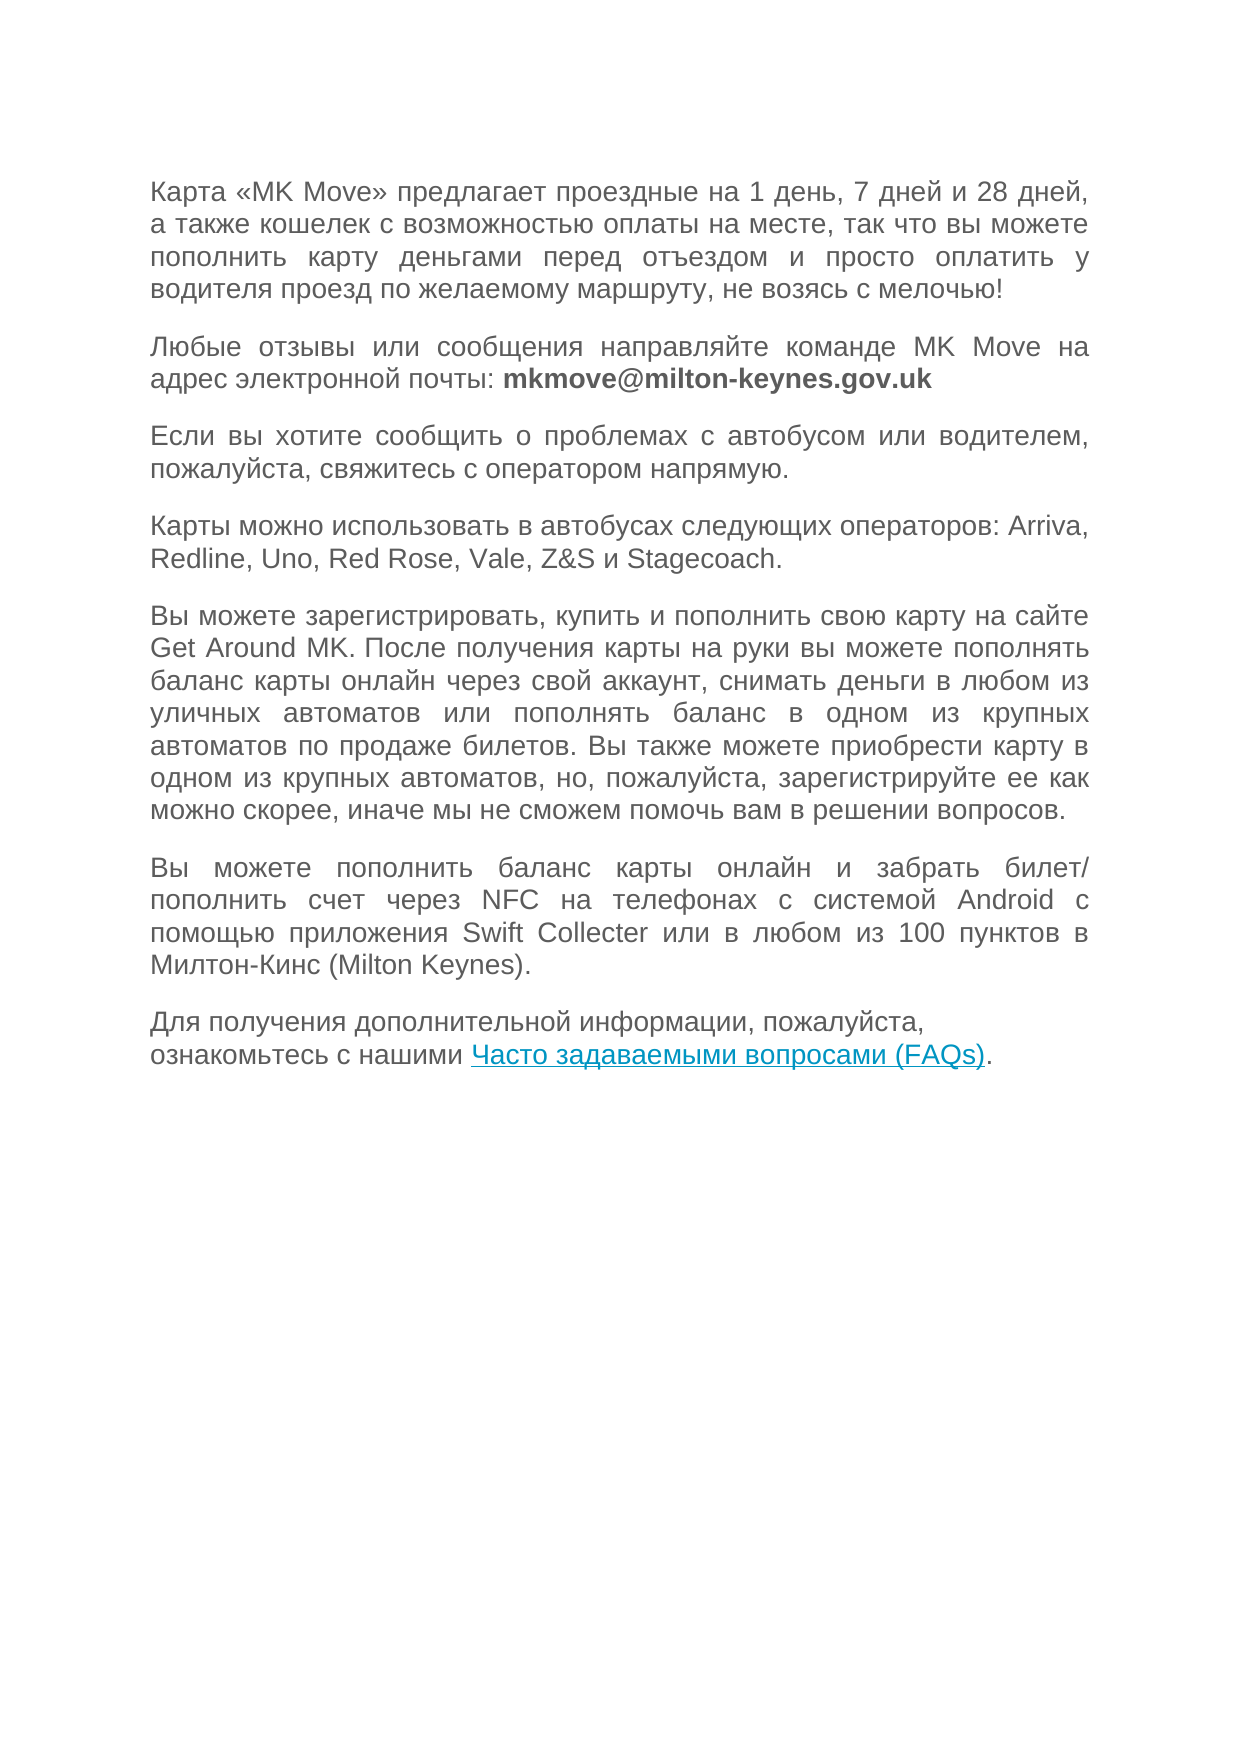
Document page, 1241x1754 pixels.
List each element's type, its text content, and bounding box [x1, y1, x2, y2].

text Если вы хотите сообщить о проблемах с автобусом или водителем, пожалуйста, свяжитесь с оператором напрямую. [150, 419, 1090, 484]
text Любые отзывы или сообщения направляйте команде MK Move на адрес электронной почты: mkmove@milton-keynes.gov.uk [150, 329, 1090, 394]
text Вы можете зарегистрировать, купить и пополнить свою карту на сайте Get Around MK. После получения карты на руки вы можете пополнять баланс карты онлайн через свой аккаунт, снимать деньги в любом из уличных автоматов или пополнять баланс в одном из крупных автоматов по продаже билетов. Вы также можете приобрести карту в одном из крупных автоматов, но, пожалуйста, зарегистрируйте ее как можно скорее, иначе мы не сможем помочь вам в решении вопросов. [150, 599, 1090, 826]
text Вы можете пополнить баланс карты онлайн и забрать билет/ пополнить счет через NFC на телефонах с системой Android с помощью приложения Swift Collecter или в любом из 100 пунктов в Милтон-Кинс (Milton Keynes). [150, 851, 1090, 980]
text Карта «MK Move» предлагает проездные на 1 день, 7 дней и 28 дней, а также кошелек с возможностью оплаты на месте, так что вы можете пополнить карту деньгами перед отъездом и просто оплатить у водителя проезд по желаемому маршруту, не возясь с мелочью! [150, 175, 1090, 304]
text Для получения дополнительной информации, пожалуйста, ознакомьтесь с нашими Часто задаваемыми вопросами (FAQs). [150, 1005, 1090, 1070]
text Карты можно использовать в автобусах следующих операторов: Arriva, Redline, Uno, Red Rose, Vale, Z&S и Stagecoach. [150, 509, 1090, 574]
